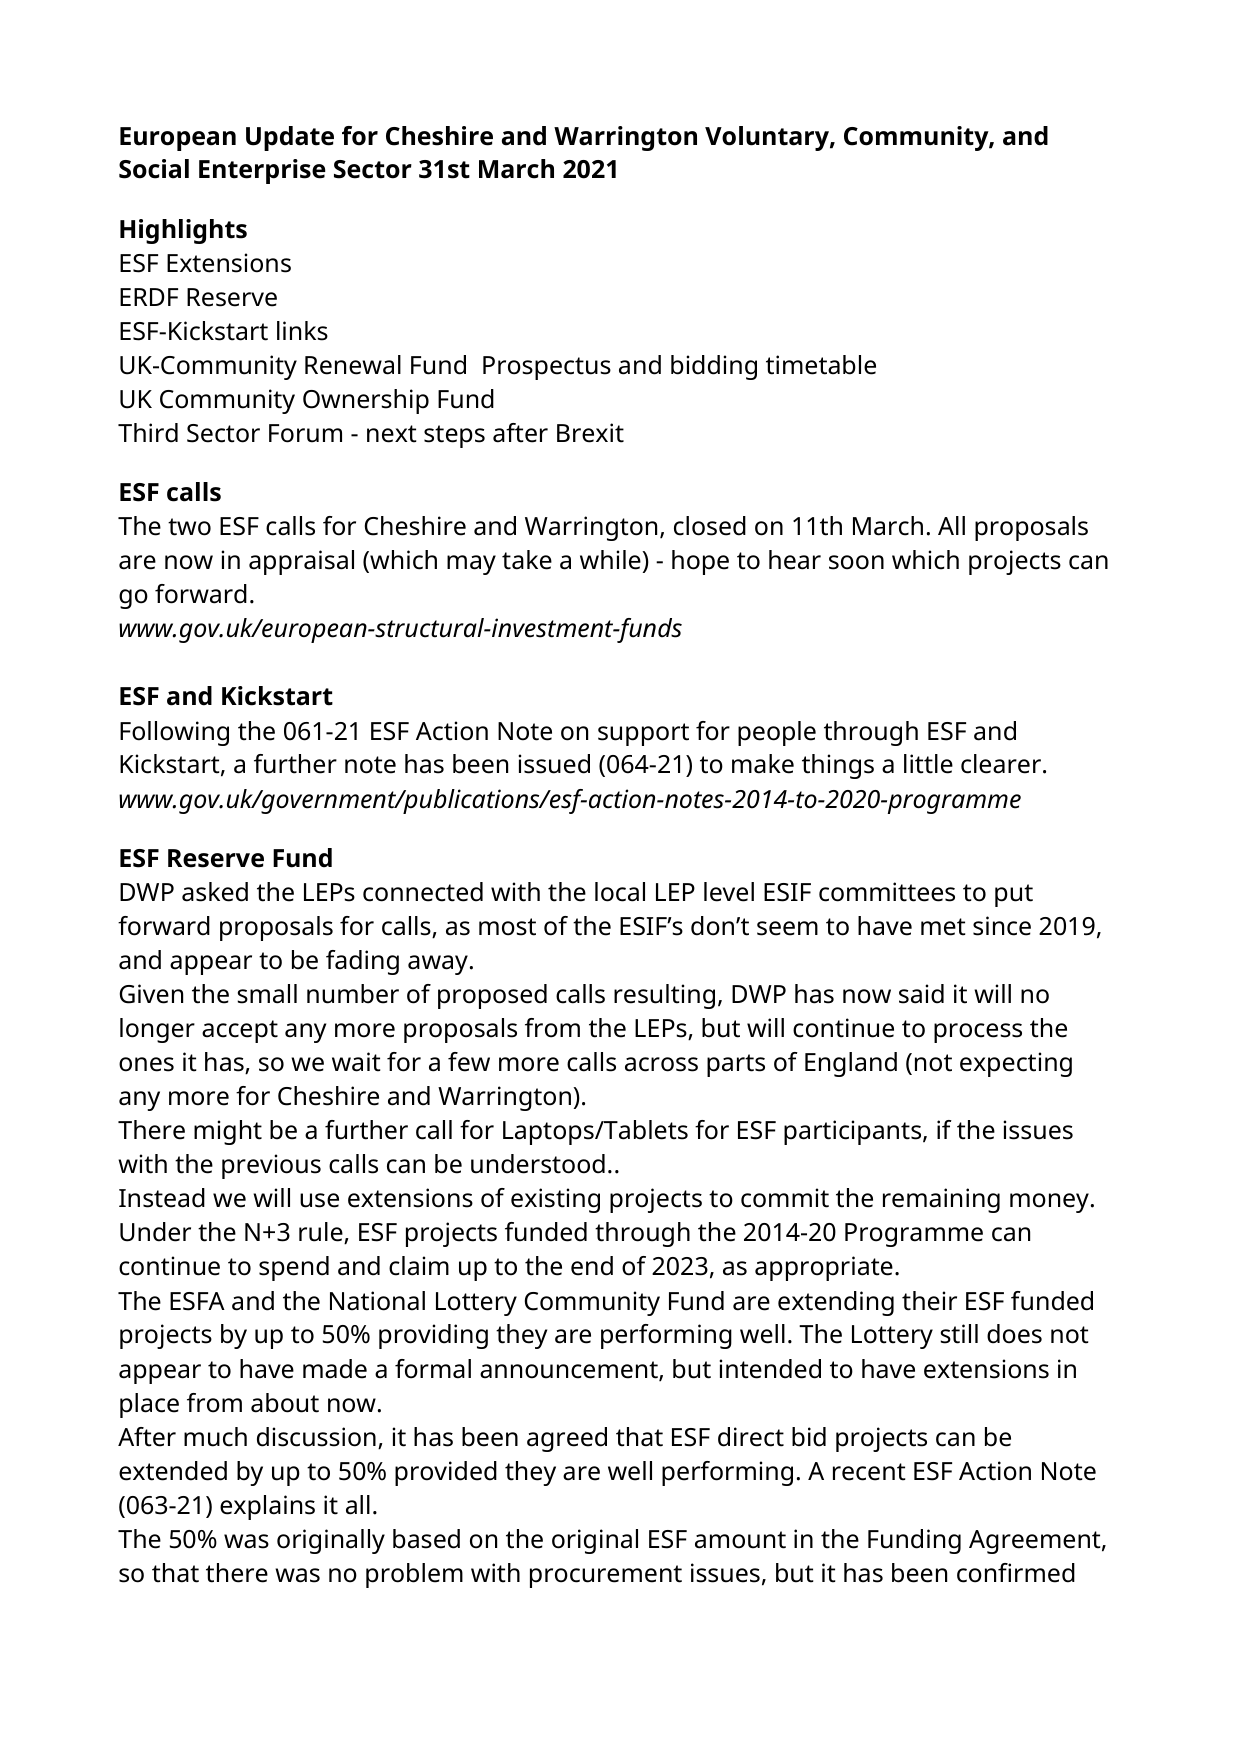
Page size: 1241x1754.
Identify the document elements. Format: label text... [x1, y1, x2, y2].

text Following the 061-21 ESF Action Note on support for people through ESF and Kickstart, a further note has been issued (064-21) to make things a little clearer. [118, 713, 1122, 781]
text ESF and Kickstart [118, 679, 1122, 713]
text ERDF Reserve [118, 279, 1122, 313]
text There might be a further call for Laptops/Tablets for ESF participants, if the issues with the previous calls can be understood.. [118, 1113, 1122, 1181]
text Instead we will use extensions of existing projects to commit the remaining money. [118, 1181, 1122, 1215]
text www.gov.uk/government/publications/esf-action-notes-2014-to-2020-programme [118, 781, 1122, 815]
text Given the small number of proposed calls resulting, DWP has now said it will no longer accept any more proposals from the LEPs, but will continue to process the ones it has, so we wait for a few more calls across parts of England (not expecting any more for Cheshire and Warrington). [118, 977, 1122, 1113]
text ESF-Kickstart links [118, 313, 1122, 347]
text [118, 1522, 1122, 1590]
text The ESFA and the National Lottery Community Fund are extending their ESF funded projects by up to 50% providing they are performing well. The Lottery still does not appear to have made a formal announcement, but intended to have extensions in place from about now. [118, 1283, 1122, 1419]
text UK Community Ownership Fund [118, 382, 1122, 416]
subtitle ESF Reserve Fund [118, 840, 1122, 874]
text UK-Community Renewal Fund Prospectus and bidding timetable [118, 347, 1122, 382]
subtitle European Update for Cheshire and Warrington Voluntary, Community, and Social Enterprise Sector 31st March 2021 [118, 118, 1122, 186]
subtitle Highlights [118, 211, 1122, 245]
text The two ESF calls for Cheshire and Warrington, closed on 11th March. All proposals are now in appraisal (which may take a while) - hope to hear soon which projects can go forward. [118, 509, 1122, 611]
subtitle ESF calls [118, 475, 1122, 509]
subtitle www.gov.uk/european-structural-investment-funds [118, 611, 1122, 645]
text After much discussion, it has been agreed that ESF direct bid projects can be extended by up to 50% provided they are well performing. A recent ESF Action Note (063-21) explains it all. [118, 1419, 1122, 1522]
text ESF Extensions [118, 245, 1122, 279]
text DWP asked the LEPs connected with the local LEP level ESIF committees to put forward proposals for calls, as most of the ESIF’s don’t seem to have met since 2019, and appear to be fading away. [118, 874, 1122, 977]
text Under the N+3 rule, ESF projects funded through the 2014-20 Programme can continue to spend and claim up to the end of 2023, as appropriate. [118, 1215, 1122, 1283]
text Third Sector Forum - next steps after Brexit [118, 416, 1122, 450]
